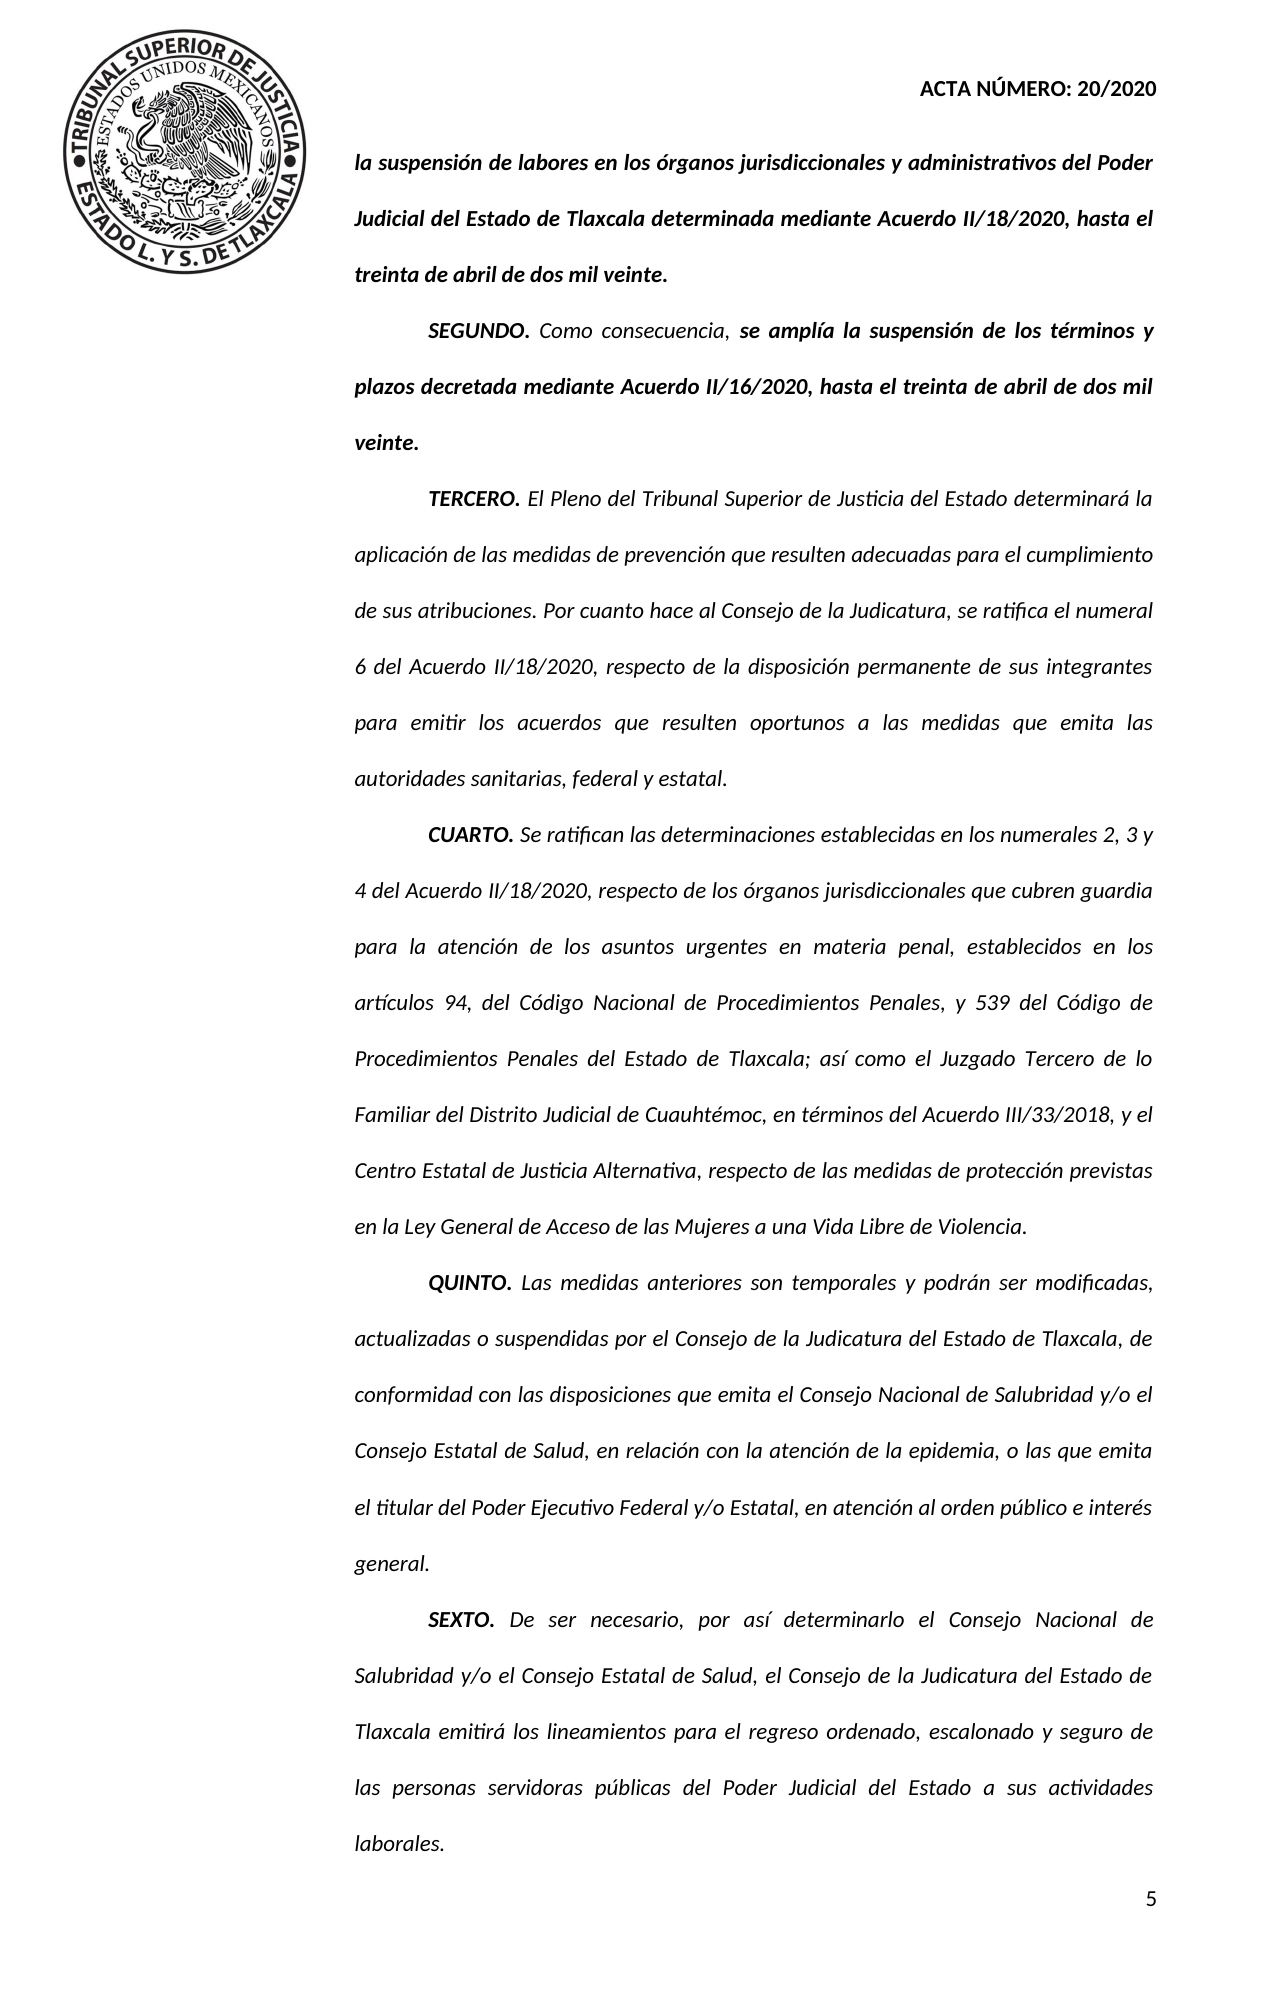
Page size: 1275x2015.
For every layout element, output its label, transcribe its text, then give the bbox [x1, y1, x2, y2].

text CUARTO. Se ratifican las determinaciones establecidas en los numerales 2, 3 y 4 del Acuerdo II/18/2020, respecto de los órganos jurisdiccionales que cubren guardia para la atención de los asuntos urgentes en materia penal, establecidos en los artículos 94, del Código Nacional de Procedimientos Penales, y 539 del Código de Procedimientos Penales del Estado de Tlaxcala; así como el Juzgado Tercero de lo Familiar del Distrito Judicial de Cuauhtémoc, en términos del Acuerdo III/33/2018, y el Centro Estatal de Justicia Alternativa, respecto de las medidas de protección previstas en la Ley General de Acceso de las Mujeres a una Vida Libre de Violencia. [354, 820, 1157, 1241]
text SEGUNDO. Como consecuencia, se amplía la suspensión de los términos y plazos decretada mediante Acuerdo II/16/2020, hasta el treinta de abril de dos mil veinte. [354, 316, 1157, 456]
picture [61, 27, 308, 276]
text TERCERO. El Pleno del Tribunal Superior de Justicia del Estado determinará la aplicación de las medidas de prevención que resulten adecuadas para el cumplimiento de sus atribuciones. Por cuanto hace al Consejo de la Judicatura, se ratifica el numeral 6 del Acuerdo II/18/2020, respecto de la disposición permanente de sus integrantes para emitir los acuerdos que resulten oportunos a las medidas que emita las autoridades sanitarias, federal y estatal. [354, 484, 1157, 792]
text QUINTO. Las medidas anteriores son temporales y podrán ser modificadas, actualizadas o suspendidas por el Consejo de la Judicatura del Estado de Tlaxcala, de conformidad con las disposiciones que emita el Consejo Nacional de Salubridad y/o el Consejo Estatal de Salud, en relación con la atención de la epidemia, o las que emita el titular del Poder Ejecutivo Federal y/o Estatal, en atención al orden público e interés general. [354, 1268, 1157, 1577]
text SEXTO. De ser necesario, por así determinarlo el Consejo Nacional de Salubridad y/o el Consejo Estatal de Salud, el Consejo de la Judicatura del Estado de Tlaxcala emitirá los lineamientos para el regreso ordenado, escalonado y seguro de las personas servidoras públicas del Poder Judicial del Estado a sus actividades laborales. [354, 1605, 1157, 1857]
